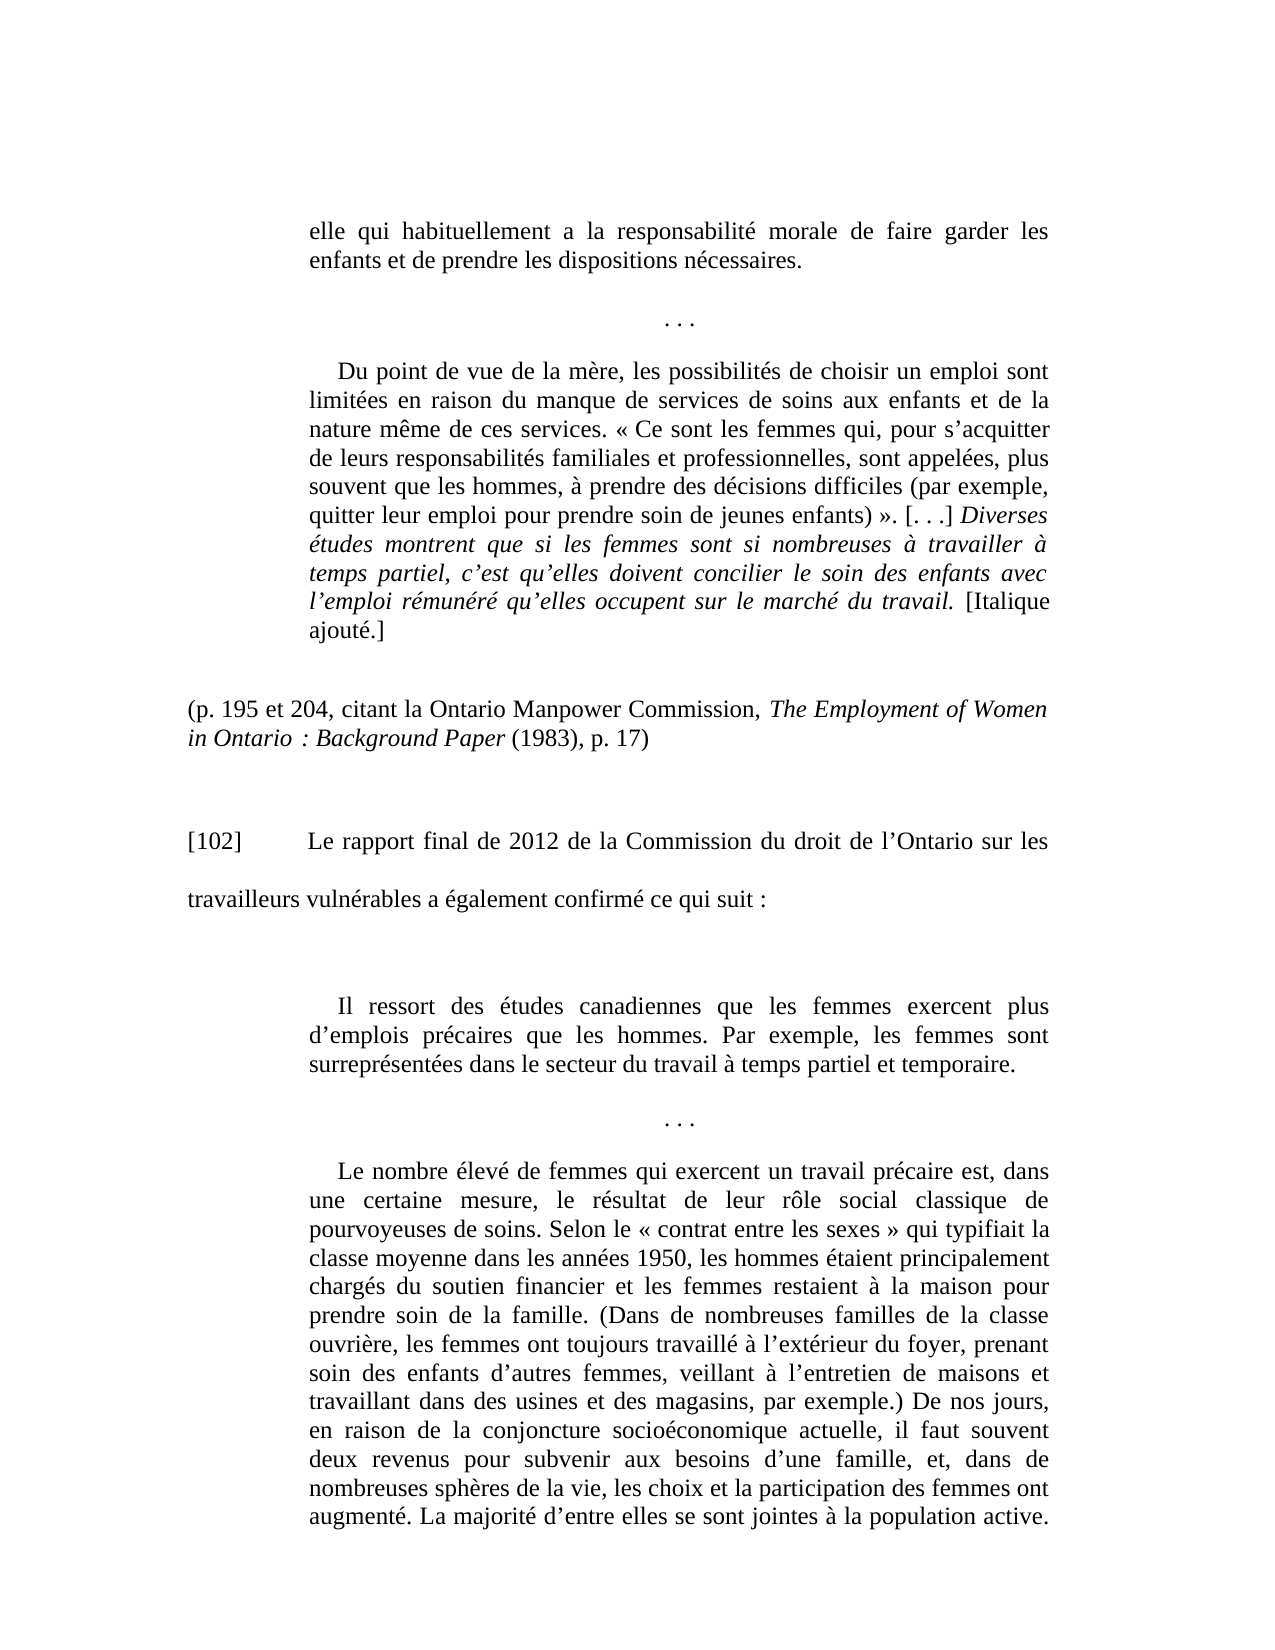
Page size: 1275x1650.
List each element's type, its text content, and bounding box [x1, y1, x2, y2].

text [187, 1156, 1050, 1530]
text . . . [187, 303, 1050, 331]
text (p. 195 et 204, citant la Ontario Manpower Commission, The Employment of Women in Ontario : Background Paper (1983), p. 17) [187, 694, 1050, 751]
text . . . [187, 1103, 1050, 1131]
text Il ressort des études canadiennes que les femmes exercent plus d’emplois précaires que les hommes. Par exemple, les femmes sont surreprésentées dans le secteur du travail à temps partiel et temporaire. [187, 991, 1050, 1078]
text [187, 216, 1050, 274]
text Le rapport final de 2012 de la Commission du droit de l’Ontario sur les travailleurs vulnérables a également confirmé ce qui suit : [187, 826, 1050, 913]
text Du point de vue de la mère, les possibilités de choisir un emploi sont limitées en raison du manque de services de soins aux enfants et de la nature même de ces services. « Ce sont les femmes qui, pour s’acquitter de leurs responsabilités familiales et professionnelles, sont appelées, plus souvent que les hommes, à prendre des décisions difficiles (par exemple, quitter leur emploi pour prendre soin de jeunes enfants) ». [. . .] Diverses études montrent que si les femmes sont si nombreuses à travailler à temps partiel, c’est qu’elles doivent concilier le soin des enfants avec l’emploi rémunéré qu’elles occupent sur le marché du travail. [Italique ajouté.] [187, 356, 1050, 644]
